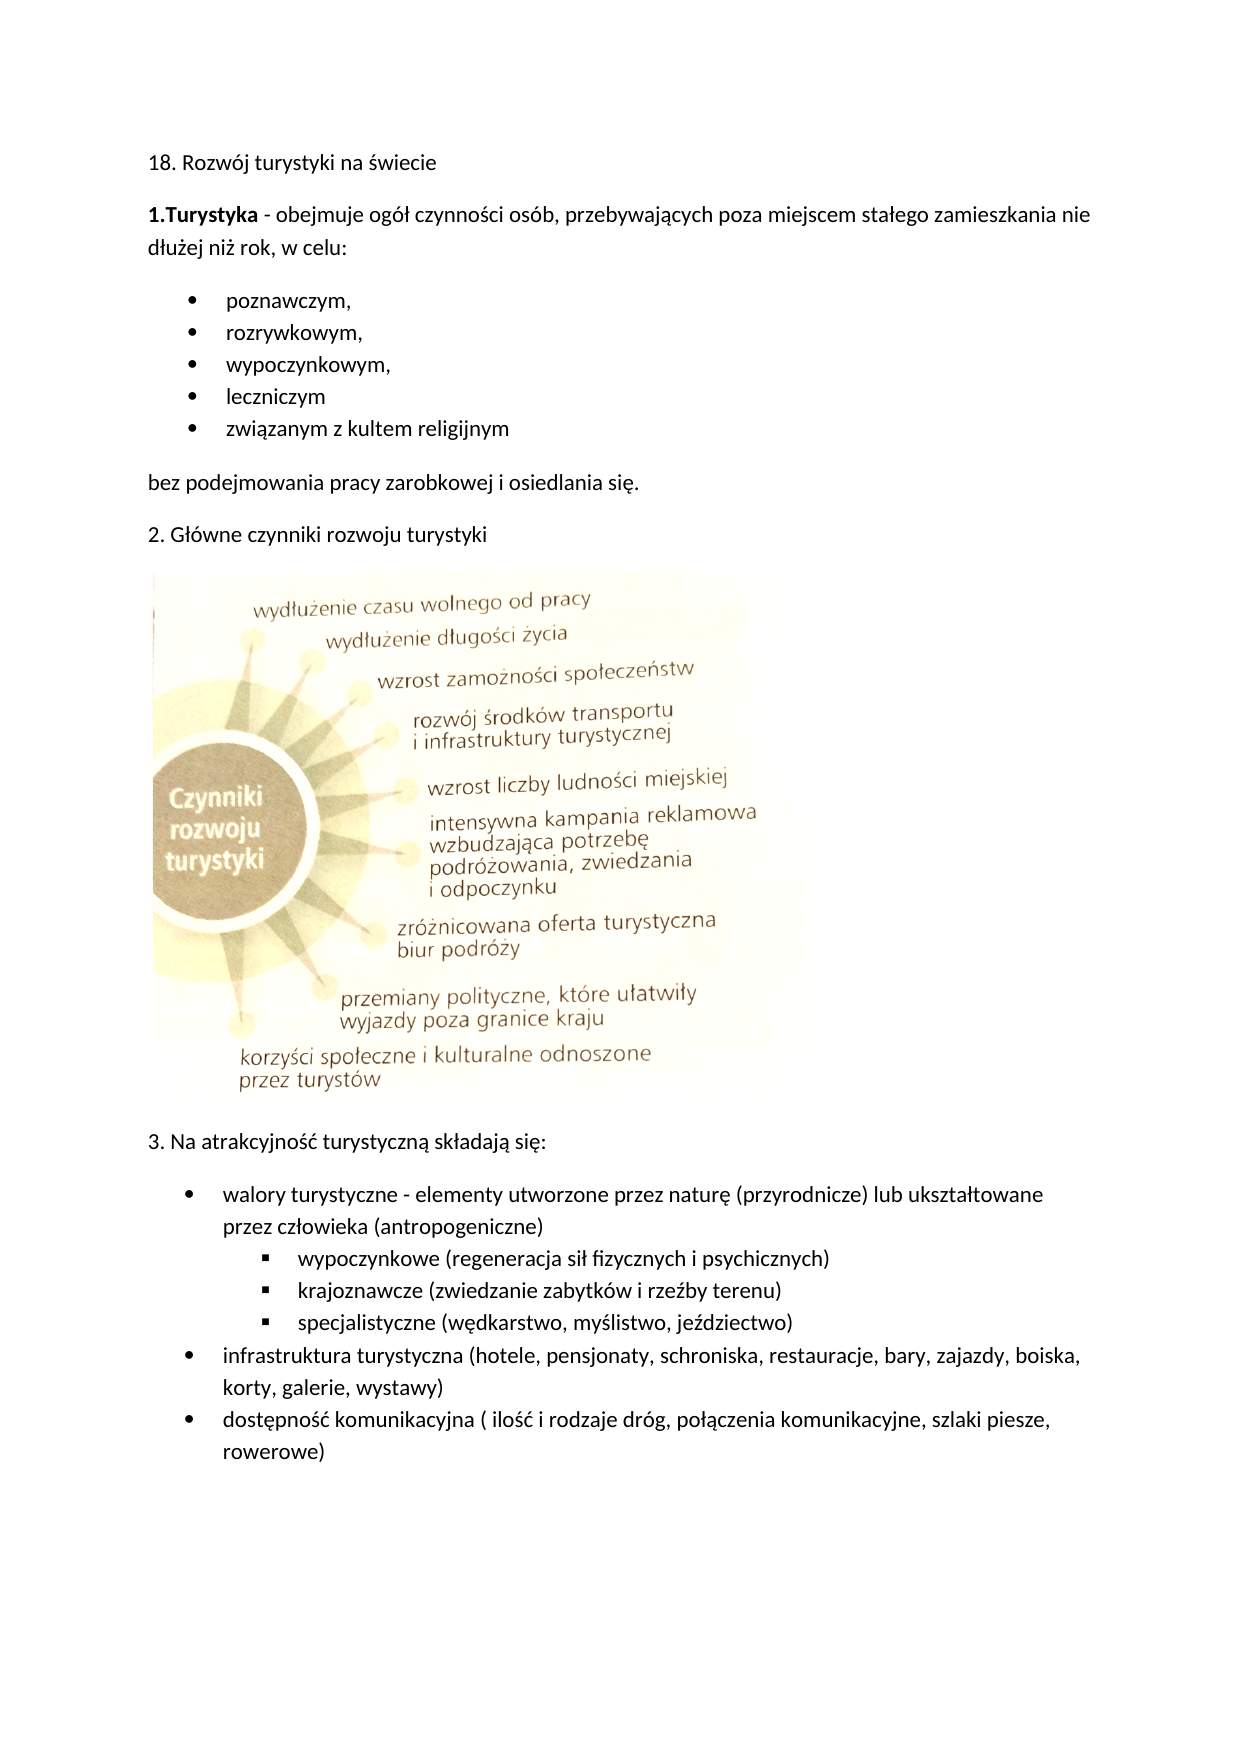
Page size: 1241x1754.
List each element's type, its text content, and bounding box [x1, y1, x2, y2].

list dostępność komunikacyjna ( ilość i rodzaje dróg, połączenia komunikacyjne, szlaki piesze, rowerowe) [185, 1405, 1093, 1465]
list wypoczynkowe (regeneracja sił fizycznych i psychicznych) [260, 1244, 1093, 1272]
text 18. Rozwój turystyki na świecie [148, 148, 1093, 176]
list krajoznawcze (zwiedzanie zabytków i rzeźby terenu) [260, 1276, 1093, 1304]
list specjalistyczne (wędkarstwo, myślistwo, jeździectwo) [260, 1308, 1093, 1337]
text 3. Na atrakcyjność turystyczną składają się: [148, 1127, 1093, 1155]
list wypoczynkowym, [188, 350, 1093, 378]
list związanym z kultem religijnym [188, 414, 1093, 443]
list infrastruktura turystyczna (hotele, pensjonaty, schroniska, restauracje, bary, zajazdy, boiska, korty, galerie, wystawy) [185, 1341, 1093, 1401]
text bez podejmowania pracy zarobkowej i osiedlania się. [148, 468, 1093, 496]
text 1.Turystyka - obejmuje ogół czynności osób, przebywających poza miejscem stałego zamieszkania nie dłużej niż rok, w celu: [148, 201, 1093, 261]
list poznawczym, [188, 286, 1093, 314]
list leczniczym [188, 382, 1093, 410]
list rozrywkowym, [188, 318, 1093, 346]
text 2. Główne czynniki rozwoju turystyki [148, 521, 1093, 549]
list walory turystyczne - elementy utworzone przez naturę (przyrodnicze) lub ukształtowane przez człowieka (antropogeniczne) [185, 1180, 1093, 1240]
